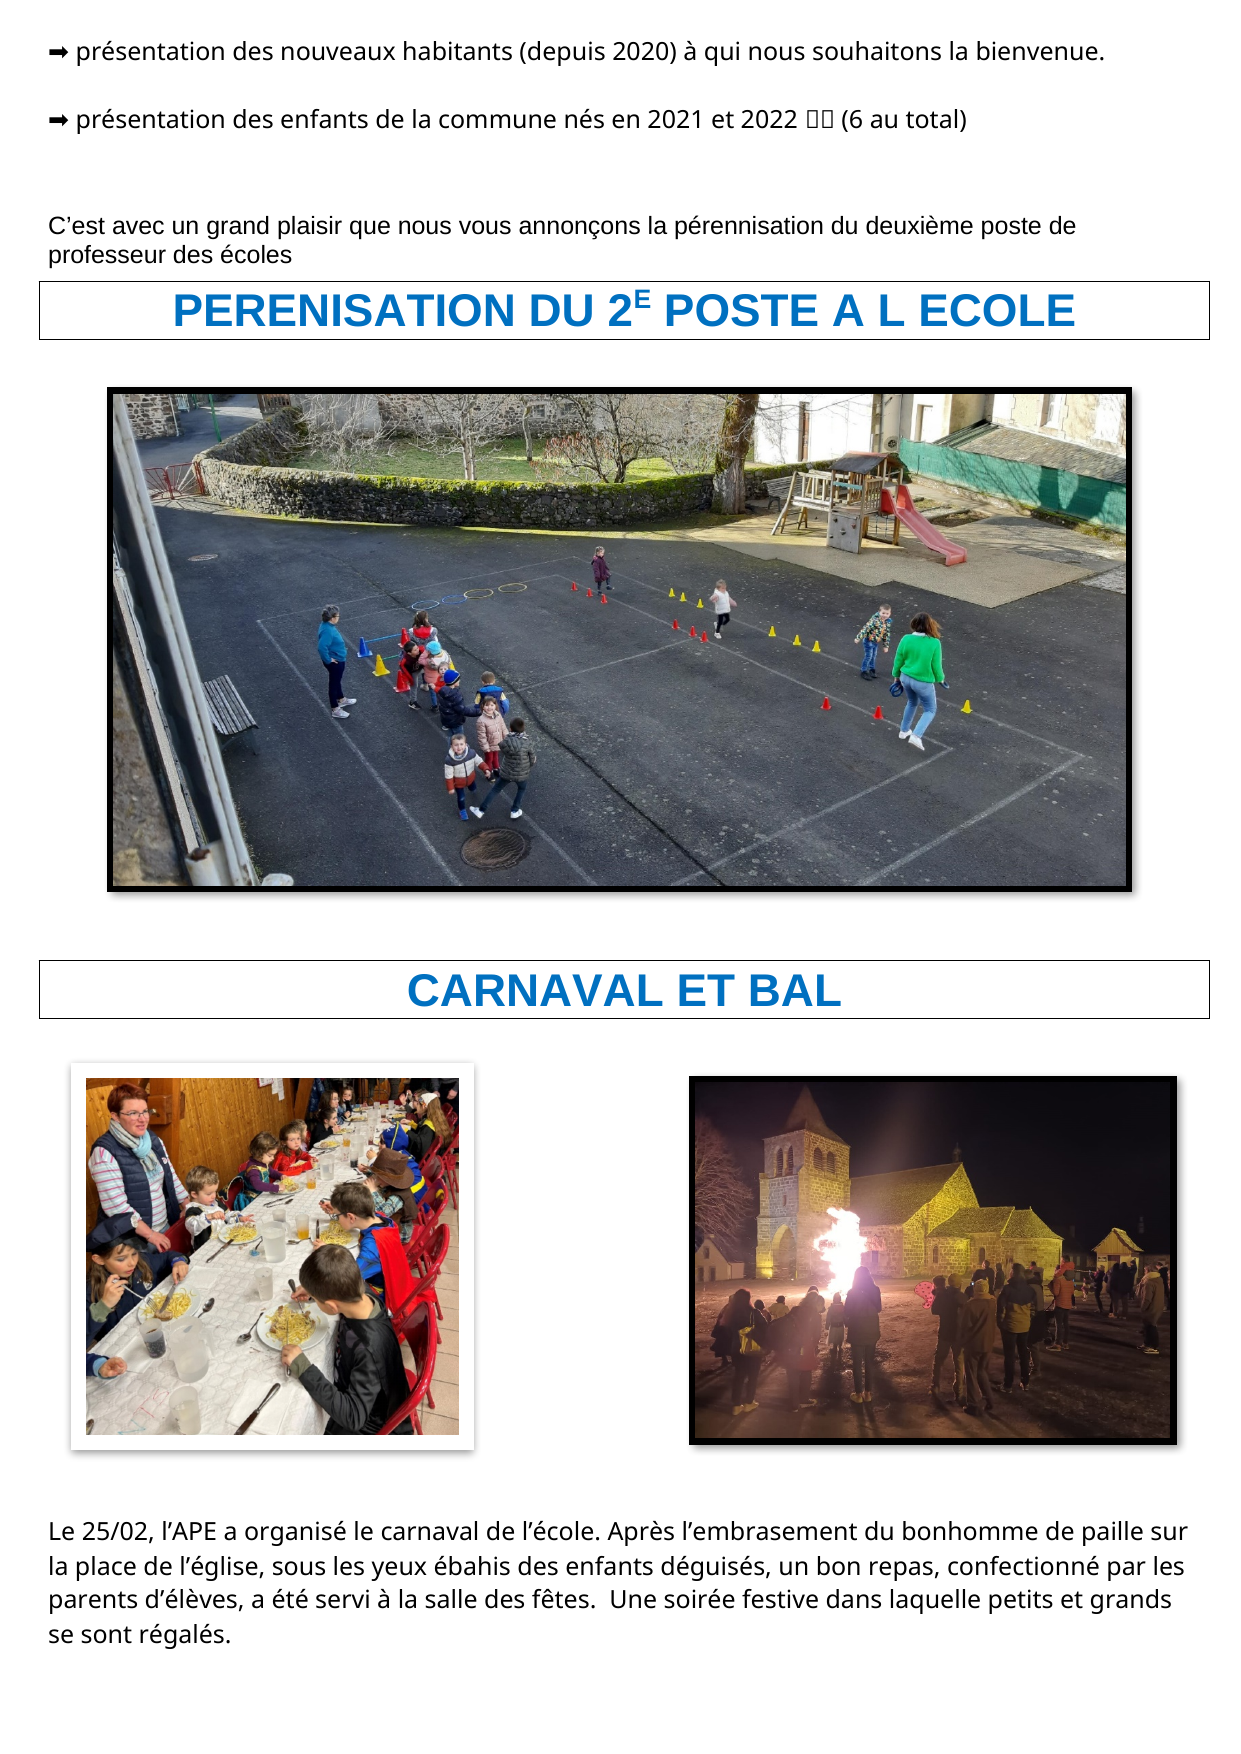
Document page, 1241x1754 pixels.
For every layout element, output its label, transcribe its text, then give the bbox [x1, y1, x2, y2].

picture [695, 1082, 1170, 1438]
picture [113, 394, 1126, 886]
text C’est avec un grand plaisir que nous vous annonçons la pérennisation du deuxième poste de professeur des écoles [48, 211, 1201, 268]
subtitle CARNAVAL ET BAL [40, 961, 1209, 1018]
text Le 25/02, l’APE a organisé le carnaval de l’école. Après l’embrasement du bonhomme de paille sur la place de l’église, sous les yeux ébahis des enfants déguisés, un bon repas, confectionné par les parents d’élèves, a été servi à la salle des fêtes. Une soirée festive dans laquelle petits et grands se sont régalés. [48, 1514, 1201, 1650]
picture [86, 1078, 459, 1435]
subtitle PERENISATION DU 2E POSTE A L ECOLE [40, 282, 1209, 339]
text ➡️ présentation des enfants de la commune nés en 2021 et 2022 👶🏻 (6 au total) [48, 101, 1201, 136]
text ➡️ présentation des nouveaux habitants (depuis 2020) à qui nous souhaitons la bienvenue. [48, 33, 1201, 67]
